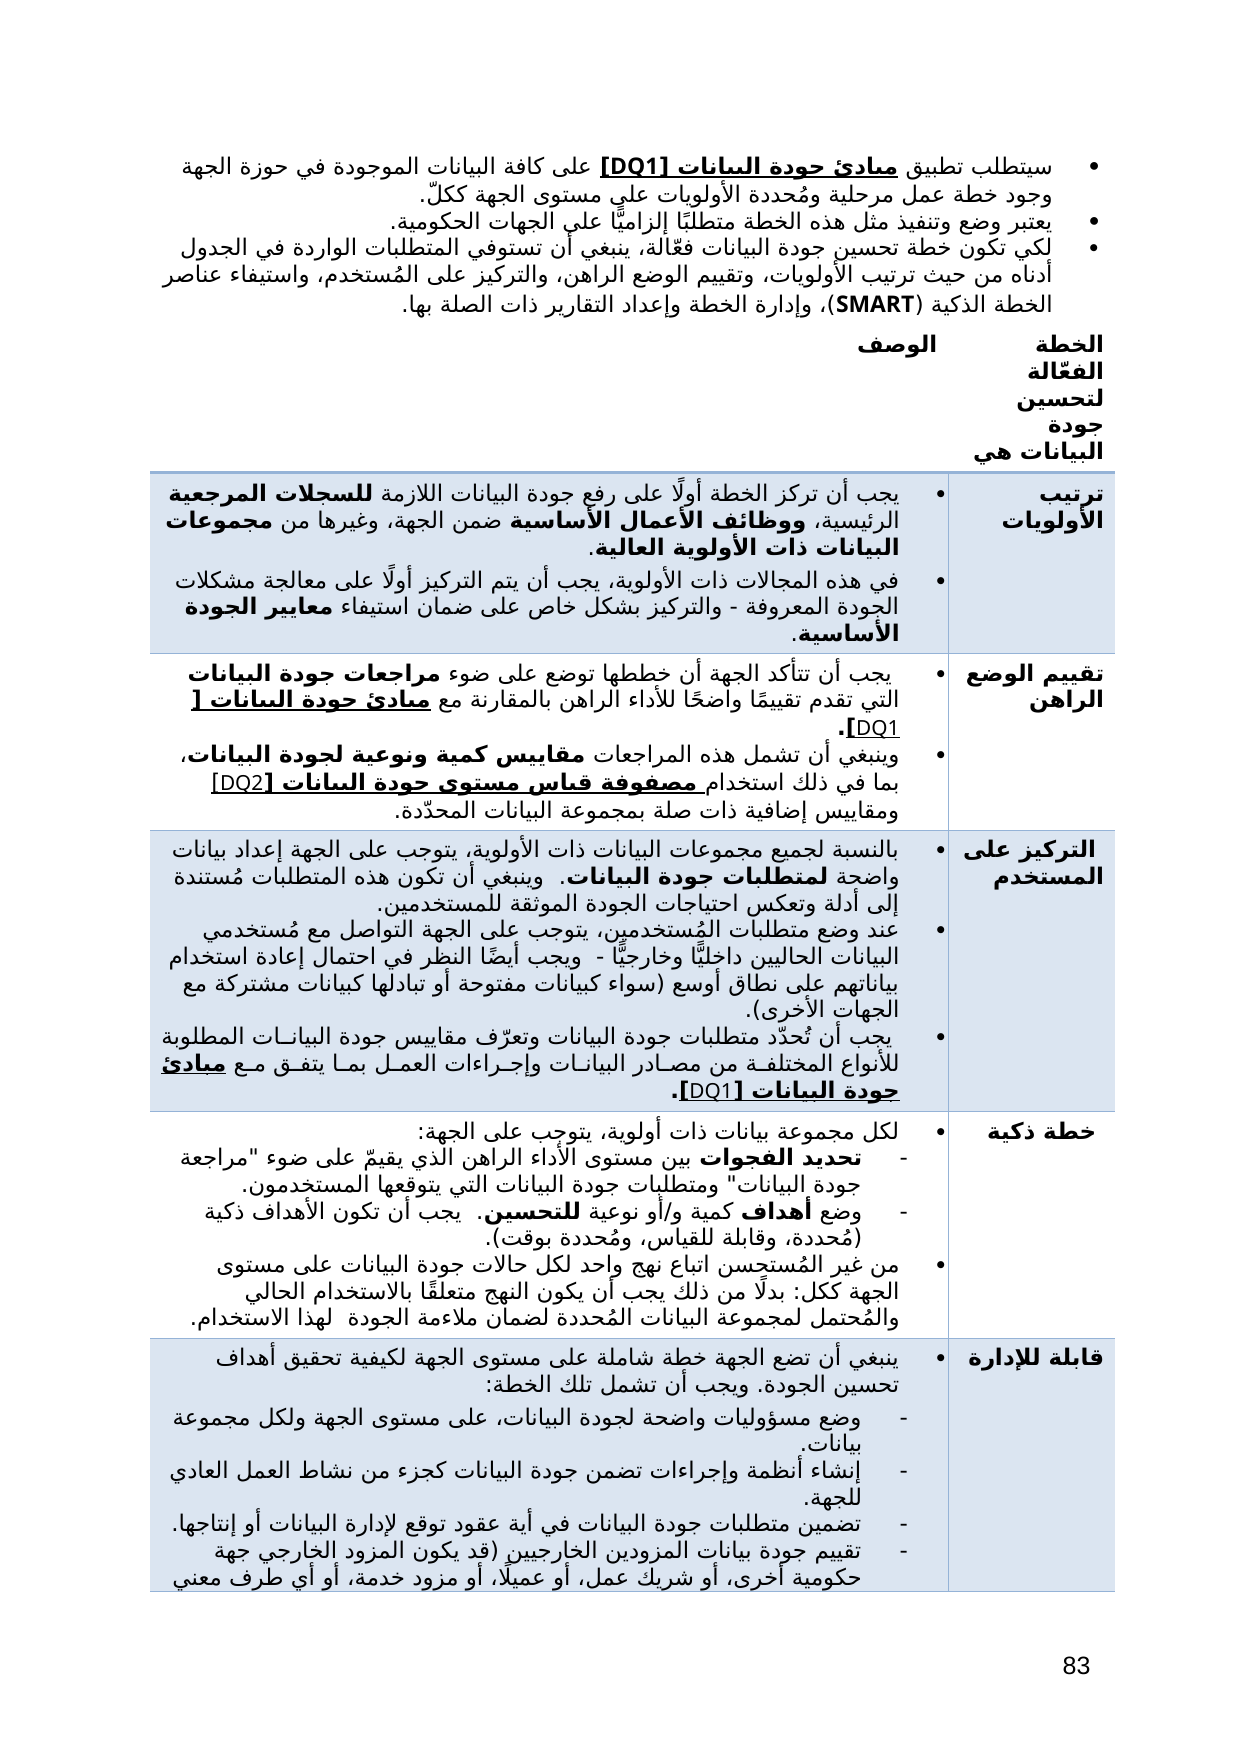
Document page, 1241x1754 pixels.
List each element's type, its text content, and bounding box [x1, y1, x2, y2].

table_cell ترتيب الأولويات [949, 474, 1115, 653]
table_header الوصف [150, 325, 948, 471]
table_header الخطة الفعّالة لتحسين جودة البيانات هي [948, 325, 1115, 471]
list يعتبر وضع وتنفيذ مثل هذه الخطة متطلبًا إلزاميًّا على الجهات الحكومية. [150, 208, 1090, 234]
table_cell تقييم الوضع الراهن [949, 654, 1115, 830]
table_cell لكل مجموعة بيانات ذات أولوية، يتوجب على الجهة: تحديد الفجوات بين مستوى الأداء الراهن الذي يقيمّ على ضوء "مراجعة جودة البيانات" ومتطلبات جودة البيانات التي يتوقعها المستخدمون. وضع أهداف كمية و/أو نوعية للتحسين. يجب أن تكون الأهداف ذكية (مُحددة، وقابلة للقياس، ومُحددة بوقت). من غير المُستحسن اتباع نهج واحد لكل حالات جودة البيانات على مستوى الجهة ككل: بدلًا من ذلك يجب أن يكون النهج متعلقًا بالاستخدام الحالي والمُحتمل لمجموعة البيانات المُحددة لضمان ملاءمة الجودة لهذا الاستخدام. [150, 1112, 948, 1337]
table_cell بالنسبة لجميع مجموعات البيانات ذات الأولوية، يتوجب على الجهة إعداد بيانات واضحة لمتطلبات جودة البيانات. وينبغي أن تكون هذه المتطلبات مُستندة إلى أدلة وتعكس احتياجات الجودة الموثقة للمستخدمين. عند وضع متطلبات المُستخدمين، يتوجب على الجهة التواصل مع مُستخدمي البيانات الحاليين داخليًّا وخارجيًّا - ويجب أيضًا النظر في احتمال إعادة استخدام بياناتهم على نطاق أوسع (سواء كبيانات مفتوحة أو تبادلها كبيانات مشتركة مع الجهات الأخرى). يجب أن تُحدّد متطلبات جودة البيانات وتعرّف مقاييس جودة البيانات المطلوبة للأنواع المختلفة من مصادر البيانات وإجراءات العمل بما يتفق مع مبادئ جودة البيانات [DQ1]. [150, 831, 948, 1111]
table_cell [150, 1339, 948, 1591]
list لكي تكون خطة تحسين جودة البيانات فعّالة، ينبغي أن تستوفي المتطلبات الواردة في الجدول أدناه من حيث ترتيب الأولويات، وتقييم الوضع الراهن، والتركيز على المُستخدم، واستيفاء عناصر الخطة الذكية (SMART)، وإدارة الخطة وإعداد التقارير ذات الصلة بها. [150, 234, 1090, 319]
list سيتطلب تطبيق مبادئ جودة البيانات [DQ1] على كافة البيانات الموجودة في حوزة الجهة وجود خطة عمل مرحلية ومُحددة الأولويات على مستوى الجهة ككلّ. [150, 150, 1090, 208]
table_cell التركيز على المستخدم [949, 831, 1115, 1111]
table_cell يجب أن تركز الخطة أولًا على رفع جودة البيانات اللازمة للسجلات المرجعية الرئيسية، ووظائف الأعمال الأساسية ضمن الجهة، وغيرها من مجموعات البيانات ذات الأولوية العالية. في هذه المجالات ذات الأولوية، يجب أن يتم التركيز أولًا على معالجة مشكلات الجودة المعروفة - والتركيز بشكل خاص على ضمان استيفاء معايير الجودة الأساسية. [150, 474, 948, 653]
table_cell يجب أن تتأكد الجهة أن خططها توضع على ضوء مراجعات جودة البيانات التي تقدم تقييمًا واضحًا للأداء الراهن بالمقارنة مع مبادئ جودة البيانات [DQ1]. وينبغي أن تشمل هذه المراجعات مقاييس كمية ونوعية لجودة البيانات، بما في ذلك استخدام مصفوفة قياس مستوى جودة البيانات [DQ2] ومقاييس إضافية ذات صلة بمجموعة البيانات المحدّدة. [150, 654, 948, 830]
table_cell خطة ذكية [949, 1112, 1115, 1337]
table_cell قابلة للإدارة [949, 1339, 1115, 1591]
